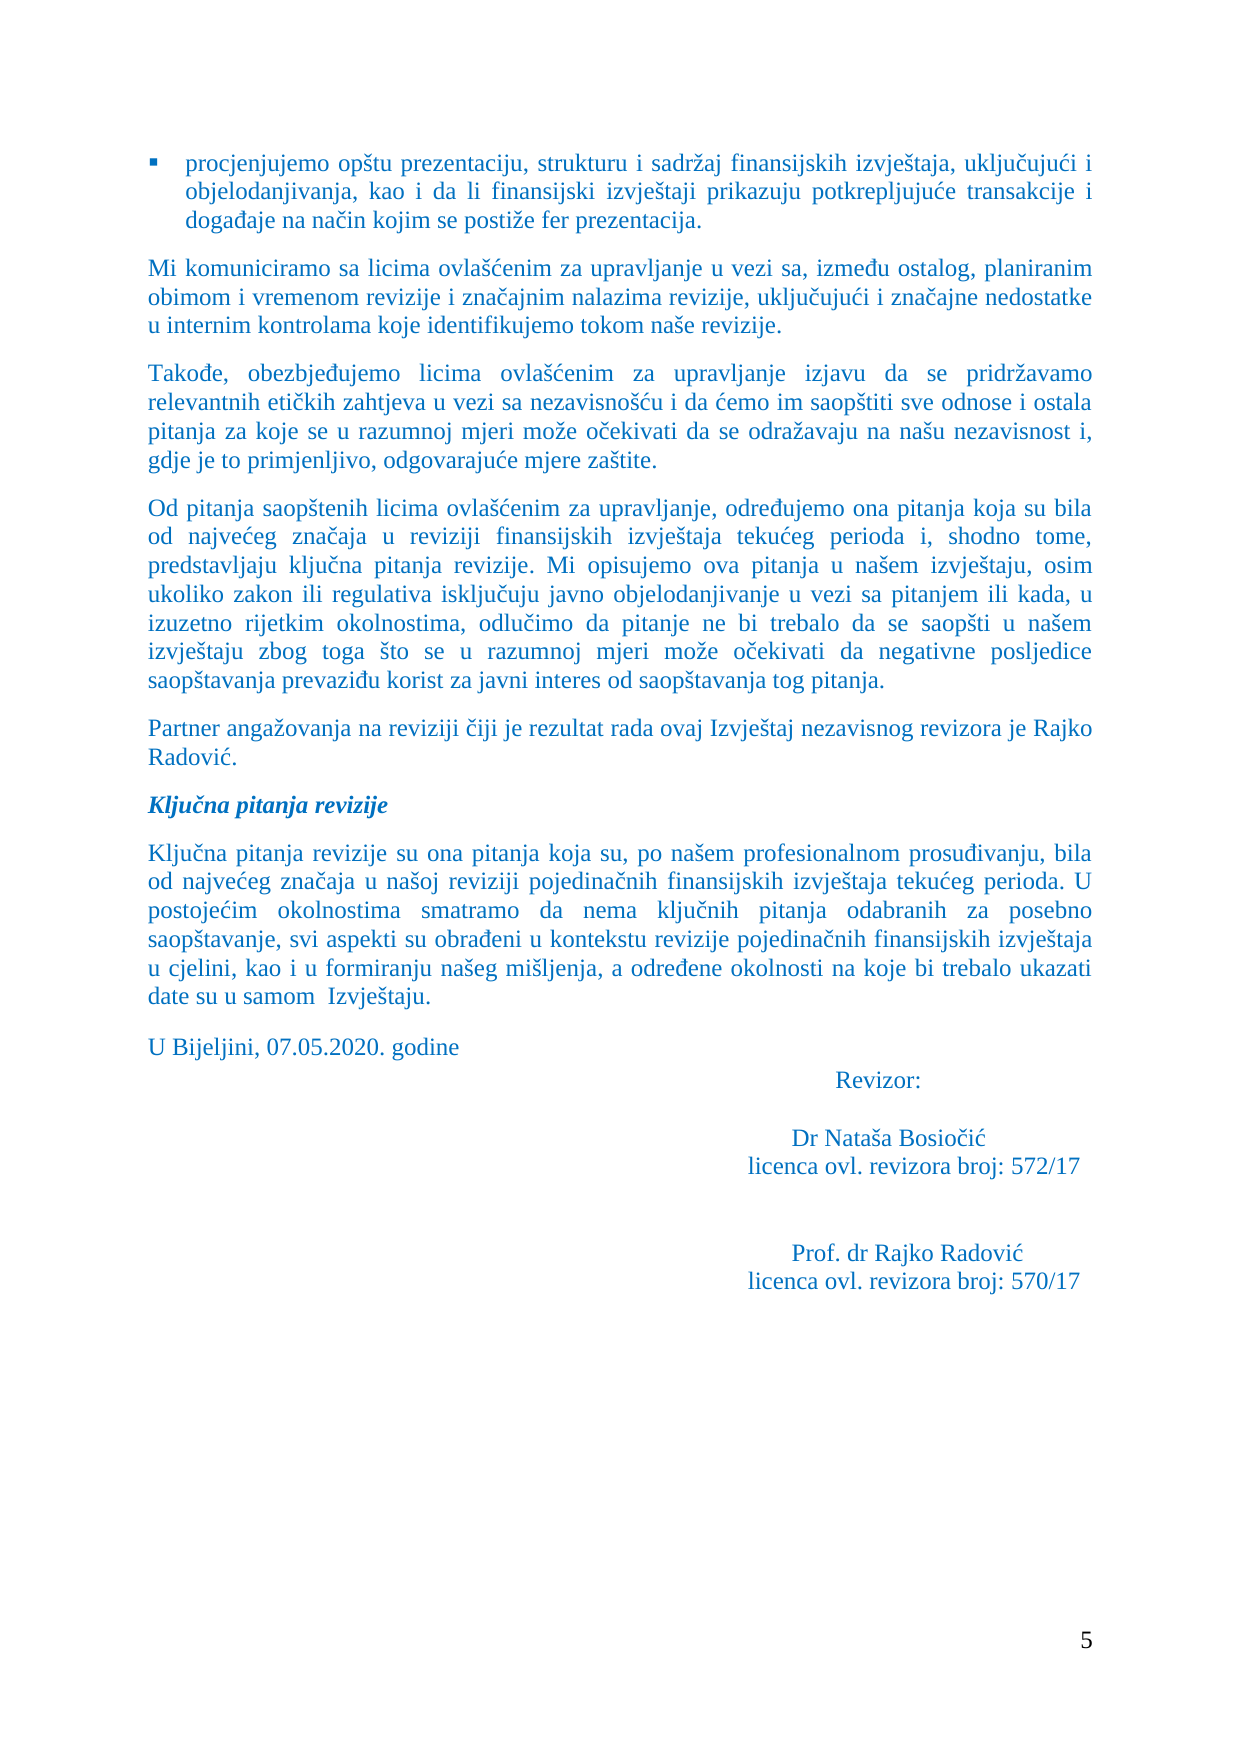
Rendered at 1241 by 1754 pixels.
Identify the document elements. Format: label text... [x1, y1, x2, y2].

text Od pitanja saopštenih licima ovlašćenim za upravljanje, određujemo ona pitanja koja su bila od najvećeg značaja u reviziji finansijskih izvještaja tekućeg perioda i, shodno tome, predstavljaju ključna pitanja revizije. Mi opisujemo ova pitanja u našem izvještaju, osim ukoliko zakon ili regulativa isključuju javno objelodanjivanje u vezi sa pitanjem ili kada, u izuzetno rijetkim okolnostima, odlučimo da pitanje ne bi trebalo da se saopšti u našem izvještaju zbog toga što se u razumnoj mjeri može očekivati da negativne posljedice saopštavanja prevaziđu korist za javni interes od saopštavanja tog pitanja. [148, 493, 1092, 694]
text Ključna pitanja revizije su ona pitanja koja su, po našem profesionalnom prosuđivanju, bila od najvećeg značaja u našoj reviziji pojedinačnih finansijskih izvještaja tekućeg perioda. U postojećim okolnostima smatramo da nema ključnih pitanja odabranih za posebno saopštavanje, svi aspekti su obrađeni u kontekstu revizije pojedinačnih finansijskih izvještaja u cjelini, kao i u formiranju našeg mišljenja, a određene okolnosti na koje bi trebalo ukazati date su u samom Izvještaju. [148, 838, 1092, 1010]
text Prof. dr Rajko Radović [148, 1238, 1102, 1266]
text Partner angažovanja na reviziji čiji je rezultat rada ovaj Izvještaj nezavisnog revizora je Rajko Radović. [148, 713, 1092, 771]
text Dr Nataša Bosiočić [148, 1123, 1102, 1151]
text Revizor: [148, 1065, 1102, 1094]
text U Bijeljini, 07.05.2020. godine [148, 1032, 1092, 1061]
text Mi komuniciramo sa licima ovlašćenim za upravljanje u vezi sa, između ostalog, planiranim obimom i vremenom revizije i značajnim nalazima revizije, uključujući i značajne nedostatke u internim kontrolama koje identifikujemo tokom naše revizije. [148, 253, 1092, 339]
text Ključna pitanja revizije [148, 790, 1092, 818]
text Takođe, obezbjeđujemo licima ovlašćenim za upravljanje izjavu da se pridržavamo relevantnih etičkih zahtjeva u vezi sa nezavisnošću i da ćemo im saopštiti sve odnose i ostala pitanja za koje se u razumnoj mjeri može očekivati da se odražavaju na našu nezavisnost i, gdje je to primjenljivo, odgovarajuće mjere zaštite. [148, 358, 1092, 473]
text licenca ovl. revizora broj: 572/17 [148, 1151, 1102, 1180]
list procjenjujemo opštu prezentaciju, strukturu i sadržaj finansijskih izvještaja, uključujući i objelodanjivanja, kao i da li finansijski izvještaji prikazuju potkrepljujuće transakcije i događaje na način kojim se postiže fer prezentacija. [148, 148, 1092, 234]
text licenca ovl. revizora broj: 570/17 [148, 1266, 1102, 1295]
